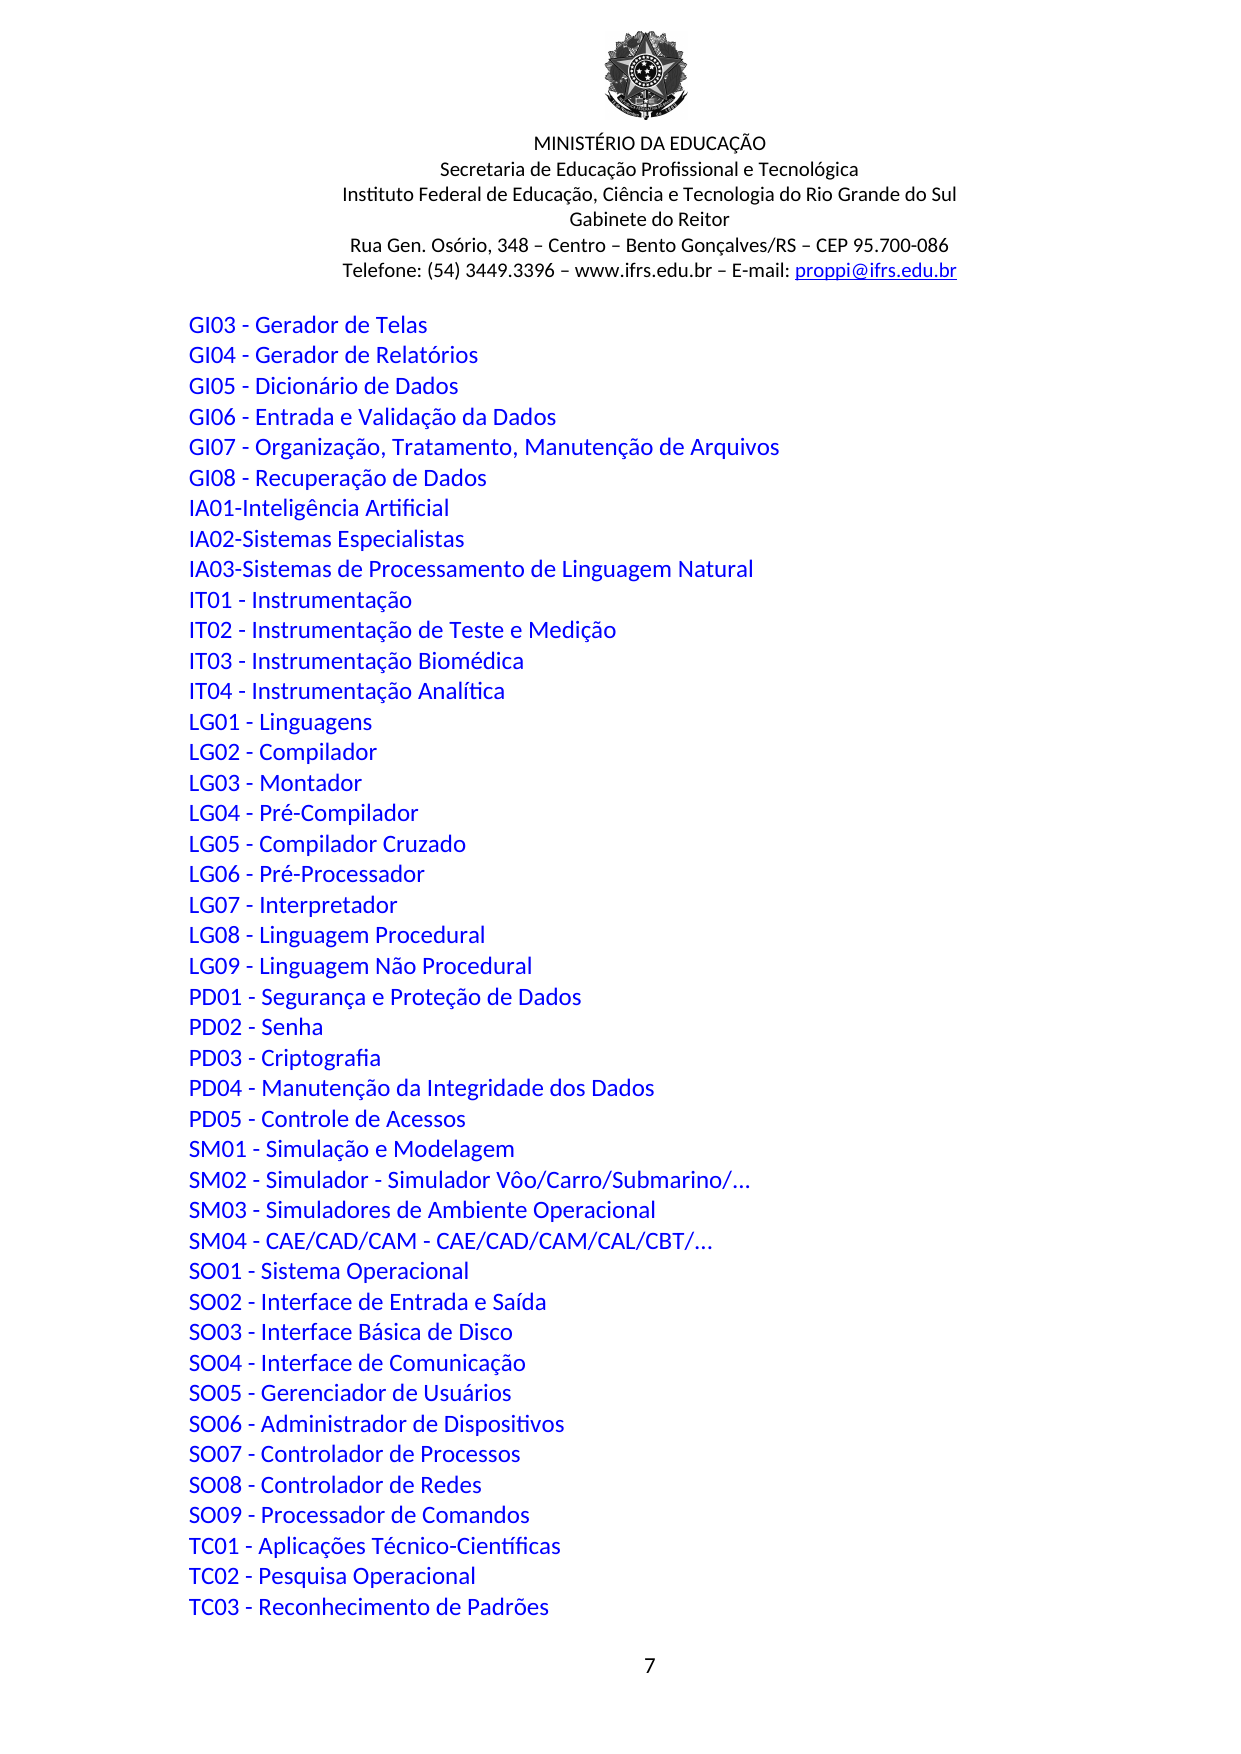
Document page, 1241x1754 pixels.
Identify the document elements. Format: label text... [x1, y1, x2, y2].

text GI04 - Gerador de Relatórios [177, 340, 1122, 370]
text PD01 - Segurança e Proteção de Dados [177, 981, 1122, 1011]
text LG05 - Compilador Cruzado [177, 828, 1122, 858]
text LG07 - Interpretador [177, 889, 1122, 919]
text LG03 - Montador [177, 767, 1122, 797]
text GI07 - Organização, Tratamento, Manutenção de Arquivos [177, 431, 1122, 462]
text IT03 - Instrumentação Biomédica [177, 645, 1122, 675]
text IA01-Inteligência Artificial [177, 492, 1122, 523]
text LG01 - Linguagens [177, 706, 1122, 736]
text IT02 - Instrumentação de Teste e Medição [177, 614, 1122, 645]
text SM01 - Simulação e Modelagem [177, 1133, 1122, 1164]
text PD03 - Criptografia [177, 1042, 1122, 1072]
picture [604, 31, 688, 120]
text LG04 - Pré-Compilador [177, 797, 1122, 828]
text SO08 - Controlador de Redes [177, 1469, 1122, 1499]
text PD02 - Senha [177, 1011, 1122, 1042]
text GI05 - Dicionário de Dados [177, 370, 1122, 401]
text SO04 - Interface de Comunicação [177, 1347, 1122, 1377]
text IT04 - Instrumentação Analítica [177, 675, 1122, 706]
text SO07 - Controlador de Processos [177, 1438, 1122, 1469]
text IT01 - Instrumentação [177, 584, 1122, 614]
text IA02-Sistemas Especialistas [177, 523, 1122, 553]
text IA03-Sistemas de Processamento de Linguagem Natural [177, 553, 1122, 584]
text SO02 - Interface de Entrada e Saída [177, 1286, 1122, 1316]
text GI03 - Gerador de Telas [177, 309, 1122, 340]
text SM03 - Simuladores de Ambiente Operacional [177, 1194, 1122, 1225]
text SO05 - Gerenciador de Usuários [177, 1377, 1122, 1408]
text LG02 - Compilador [177, 736, 1122, 767]
text TC01 - Aplicações Técnico-Científicas [177, 1530, 1122, 1561]
text LG06 - Pré-Processador [177, 858, 1122, 889]
text SO09 - Processador de Comandos [177, 1499, 1122, 1530]
text SM02 - Simulador - Simulador Vôo/Carro/Submarino/... [177, 1164, 1122, 1194]
text TC03 - Reconhecimento de Padrões [177, 1591, 1122, 1622]
text SO03 - Interface Básica de Disco [177, 1316, 1122, 1347]
text GI06 - Entrada e Validação da Dados [177, 401, 1122, 431]
text SO01 - Sistema Operacional [177, 1255, 1122, 1286]
text LG09 - Linguagem Não Procedural [177, 950, 1122, 981]
text SO06 - Administrador de Dispositivos [177, 1408, 1122, 1438]
text LG08 - Linguagem Procedural [177, 919, 1122, 950]
text SM04 - CAE/CAD/CAM - CAE/CAD/CAM/CAL/CBT/... [177, 1225, 1122, 1255]
text PD05 - Controle de Acessos [177, 1103, 1122, 1133]
text GI08 - Recuperação de Dados [177, 462, 1122, 492]
text TC02 - Pesquisa Operacional [177, 1561, 1122, 1591]
text PD04 - Manutenção da Integridade dos Dados [177, 1072, 1122, 1103]
